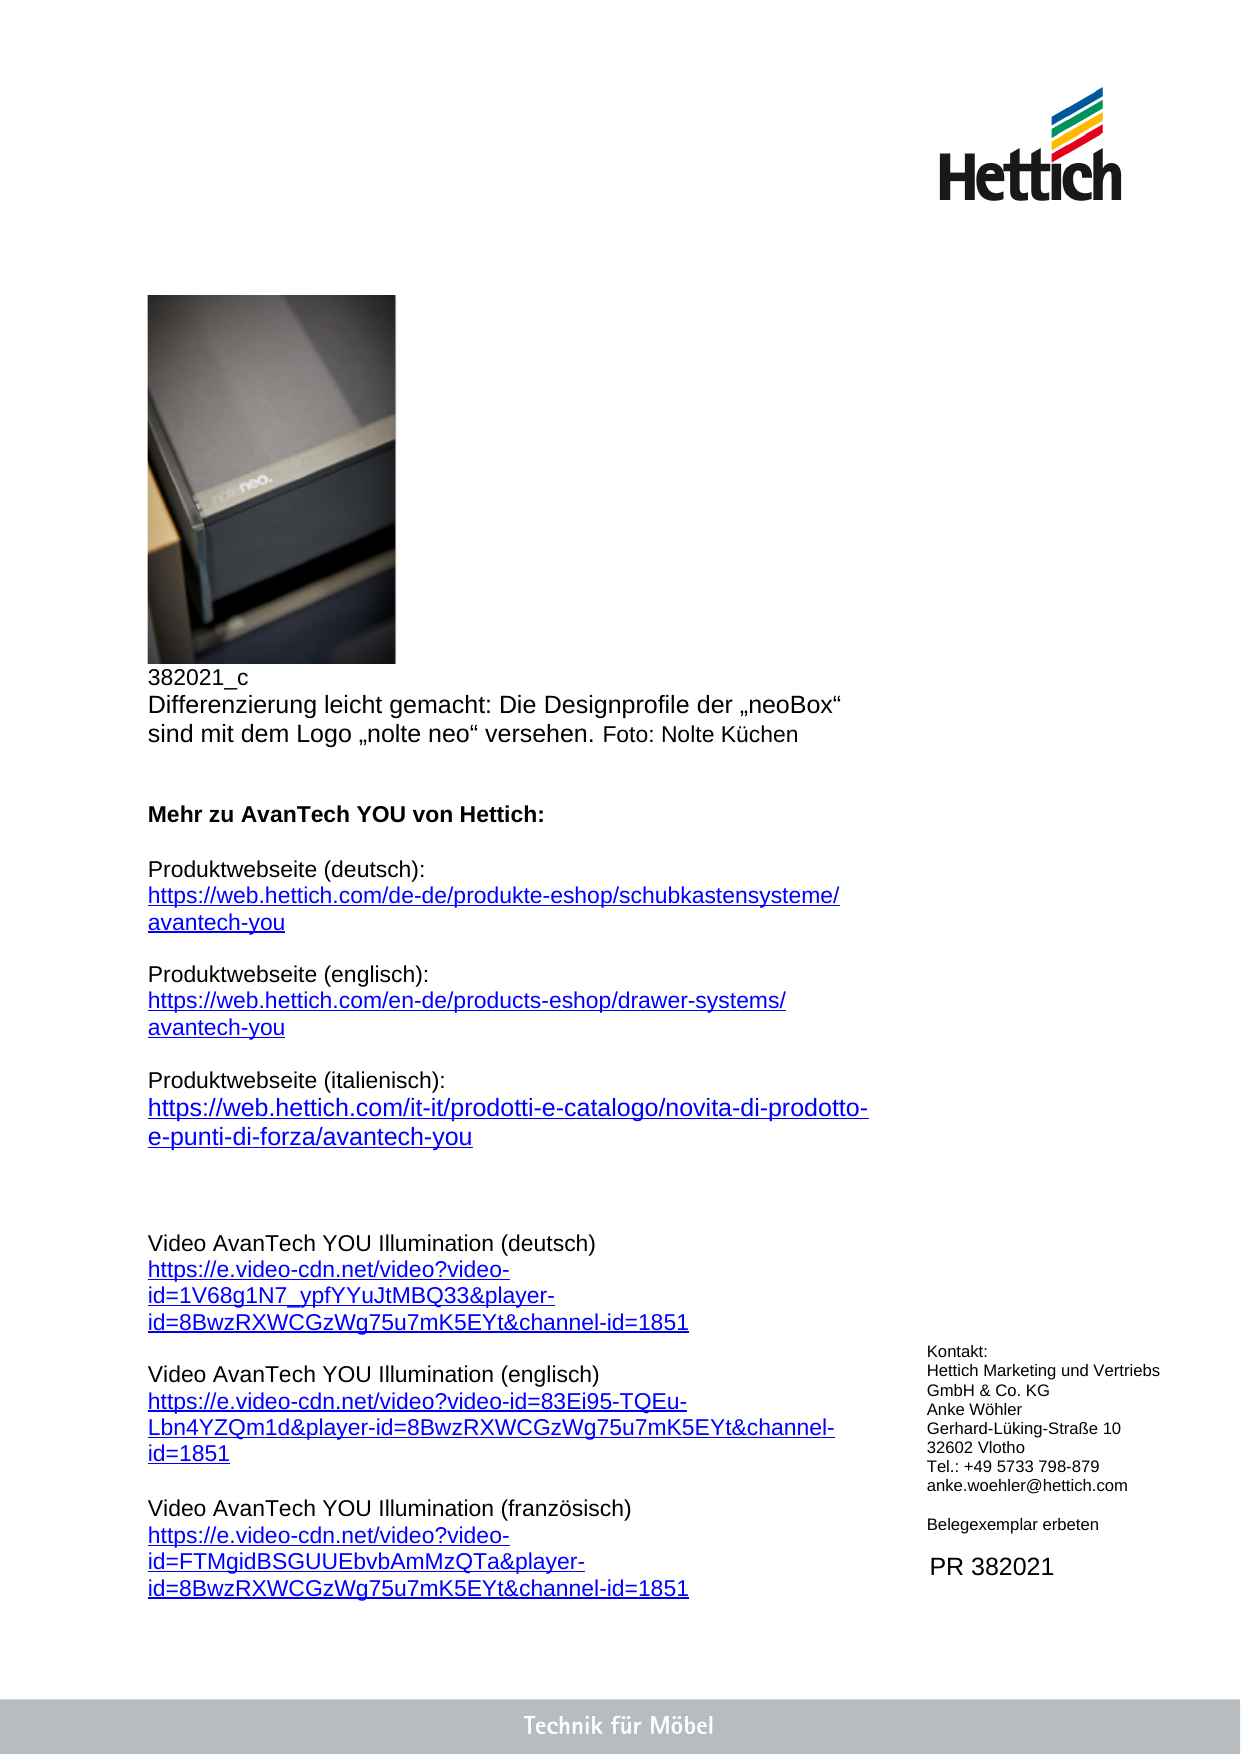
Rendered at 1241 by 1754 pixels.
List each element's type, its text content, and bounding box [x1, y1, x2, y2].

text Produktwebseite (deutsch): [148, 856, 886, 882]
text https://web.hettich.com/en-de/products-eshop/drawer-systems/avantech-you [148, 987, 886, 1040]
text Produktwebseite (englisch): [148, 961, 886, 987]
picture [147, 295, 397, 664]
text Produktwebseite (italienisch): [148, 1067, 886, 1093]
text https://e.video-cdn.net/video?video-id=1V68g1N7_ypfYYuJtMBQ33&player-id=8BwzRXWCGzWg75u7mK5EYt&channel-id=1851 [148, 1256, 886, 1335]
text 382021_c [148, 664, 886, 690]
text Video AvanTech YOU Illumination (französisch) [148, 1495, 886, 1522]
text https://web.hettich.com/de-de/produkte-eshop/schubkastensysteme/avantech-you [148, 882, 886, 935]
text Mehr zu AvanTech YOU von Hettich: [148, 801, 886, 856]
text https://e.video-cdn.net/video?video-id=FTMgidBSGUUEbvbAmMzQTa&player-id=8BwzRXWCGzWg75u7mK5EYt&channel-id=1851 [148, 1522, 886, 1601]
text https://e.video-cdn.net/video?video-id=83Ei95-TQEu-Lbn4YZQm1d&player-id=8BwzRXWCGzWg75u7mK5EYt&channel-id=1851 [148, 1388, 886, 1467]
text Video AvanTech YOU Illumination (deutsch) [148, 1229, 886, 1256]
text https://web.hettich.com/it-it/prodotti-e-catalogo/novita-di-prodotto-e-punti-di-forza/avantech-you [148, 1093, 886, 1150]
picture [0, 1636, 1241, 1754]
text Differenzierung leicht gemacht: Die Designprofile der „neoBox“ sind mit dem Logo „nolte neo“ versehen. Foto: Nolte Küchen [148, 690, 886, 748]
picture [0, 6, 1241, 263]
text Video AvanTech YOU Illumination (englisch) [148, 1361, 886, 1388]
